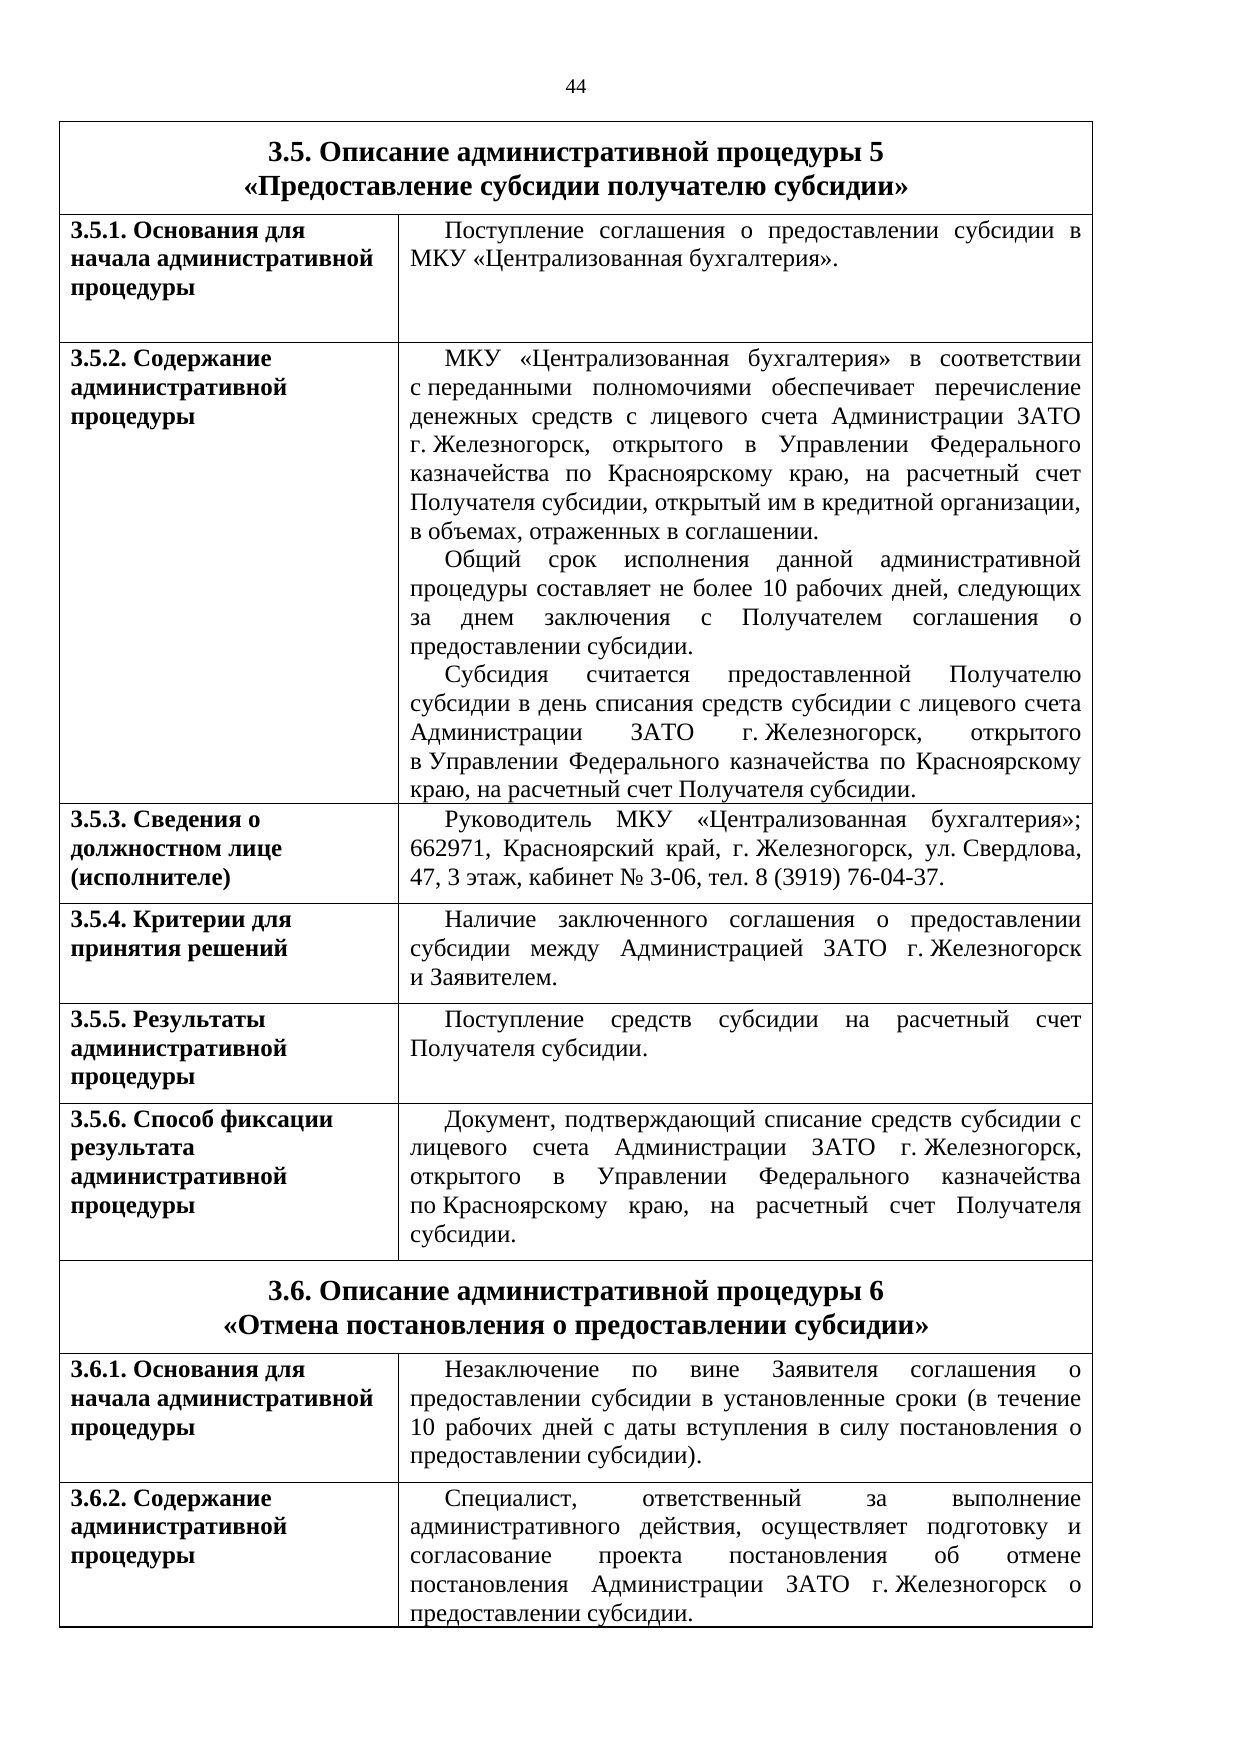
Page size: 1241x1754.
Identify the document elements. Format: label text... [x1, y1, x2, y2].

table_cell Незаключение по вине Заявителя соглашения о предоставлении субсидии в установленные сроки (в течение 10 рабочих дней с даты вступления в силу постановления о предоставлении субсидии). [399, 1354, 1092, 1482]
table_cell 3.5.1. Основания для начала административной процедуры [60, 215, 398, 342]
table_cell Поступление средств субсидии на расчетный счет Получателя субсидии. [399, 1004, 1092, 1103]
table_cell 3.5.2. Содержание административной процедуры [60, 343, 398, 803]
table_cell 3.5.3. Сведения о должностном лице (исполнителе) [60, 804, 398, 903]
table_cell Документ, подтверждающий списание средств субсидии с лицевого счета Администрации ЗАТО г. Железногорск, открытого в Управлении Федерального казначейства по Красноярскому краю, на расчетный счет Получателя субсидии. [399, 1104, 1092, 1260]
table_cell 3.6.2. Содержание административной процедуры [60, 1483, 398, 1626]
table_cell 3.6.1. Основания для начала административной процедуры [60, 1354, 398, 1482]
table_cell 3.5.4. Критерии для принятия решений [60, 904, 398, 1003]
table_cell Наличие заключенного соглашения о предоставлении субсидии между Администрацией ЗАТО г. Железногорск и Заявителем. [399, 904, 1092, 1003]
table_cell 3.6. Описание административной процедуры 6 «Отмена постановления о предоставлении субсидии» [60, 1261, 1092, 1353]
table_cell МКУ «Централизованная бухгалтерия» в соответствии с переданными полномочиями обеспечивает перечисление денежных средств с лицевого счета Администрации ЗАТО г. Железногорск, открытого в Управлении Федерального казначейства по Красноярскому краю, на расчетный счет Получателя субсидии, открытый им в кредитной организации, в объемах, отраженных в соглашении. Общий срок исполнения данной административной процедуры составляет не более 10 рабочих дней, следующих за днем заключения с Получателем соглашения о предоставлении субсидии. Субсидия считается предоставленной Получателю субсидии в день списания средств субсидии с лицевого счета Администрации ЗАТО г. Железногорск, открытого в Управлении Федерального казначейства по Красноярскому краю, на расчетный счет Получателя субсидии. [399, 343, 1092, 803]
table_cell 3.5. Описание административной процедуры 5 «Предоставление субсидии получателю субсидии» [60, 122, 1092, 214]
table_cell Руководитель МКУ «Централизованная бухгалтерия»; 662971, Красноярский край, г. Железногорск, ул. Свердлова, 47, 3 этаж, кабинет № 3-06, тел. 8 (3919) 76-04-37. [399, 804, 1092, 903]
table_cell Поступление соглашения о предоставлении субсидии в МКУ «Централизованная бухгалтерия». [399, 215, 1092, 342]
table_cell 3.5.5. Результаты административной процедуры [60, 1004, 398, 1103]
table_cell 3.5.6. Способ фиксации результата административной процедуры [60, 1104, 398, 1260]
